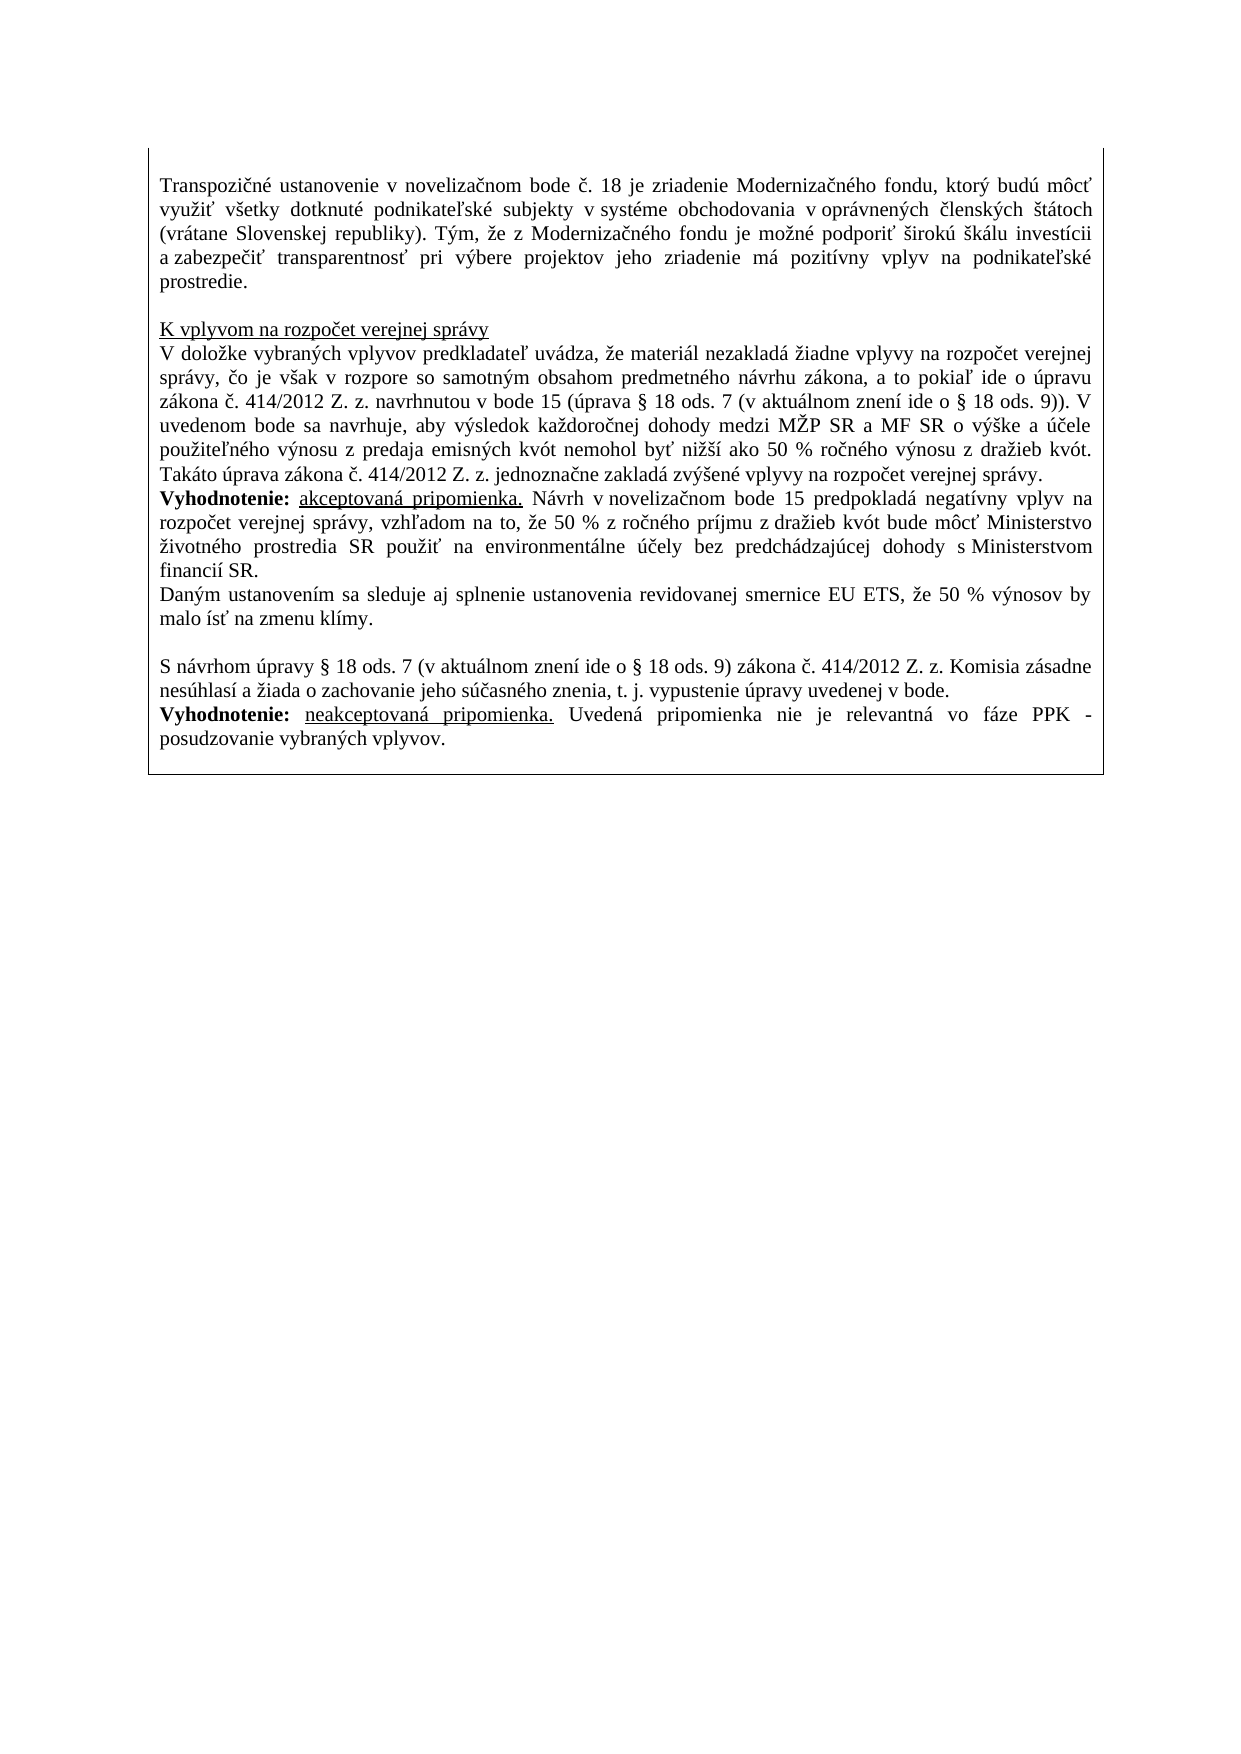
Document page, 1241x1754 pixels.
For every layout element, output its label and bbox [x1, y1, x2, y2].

table_cell [149, 149, 1103, 774]
